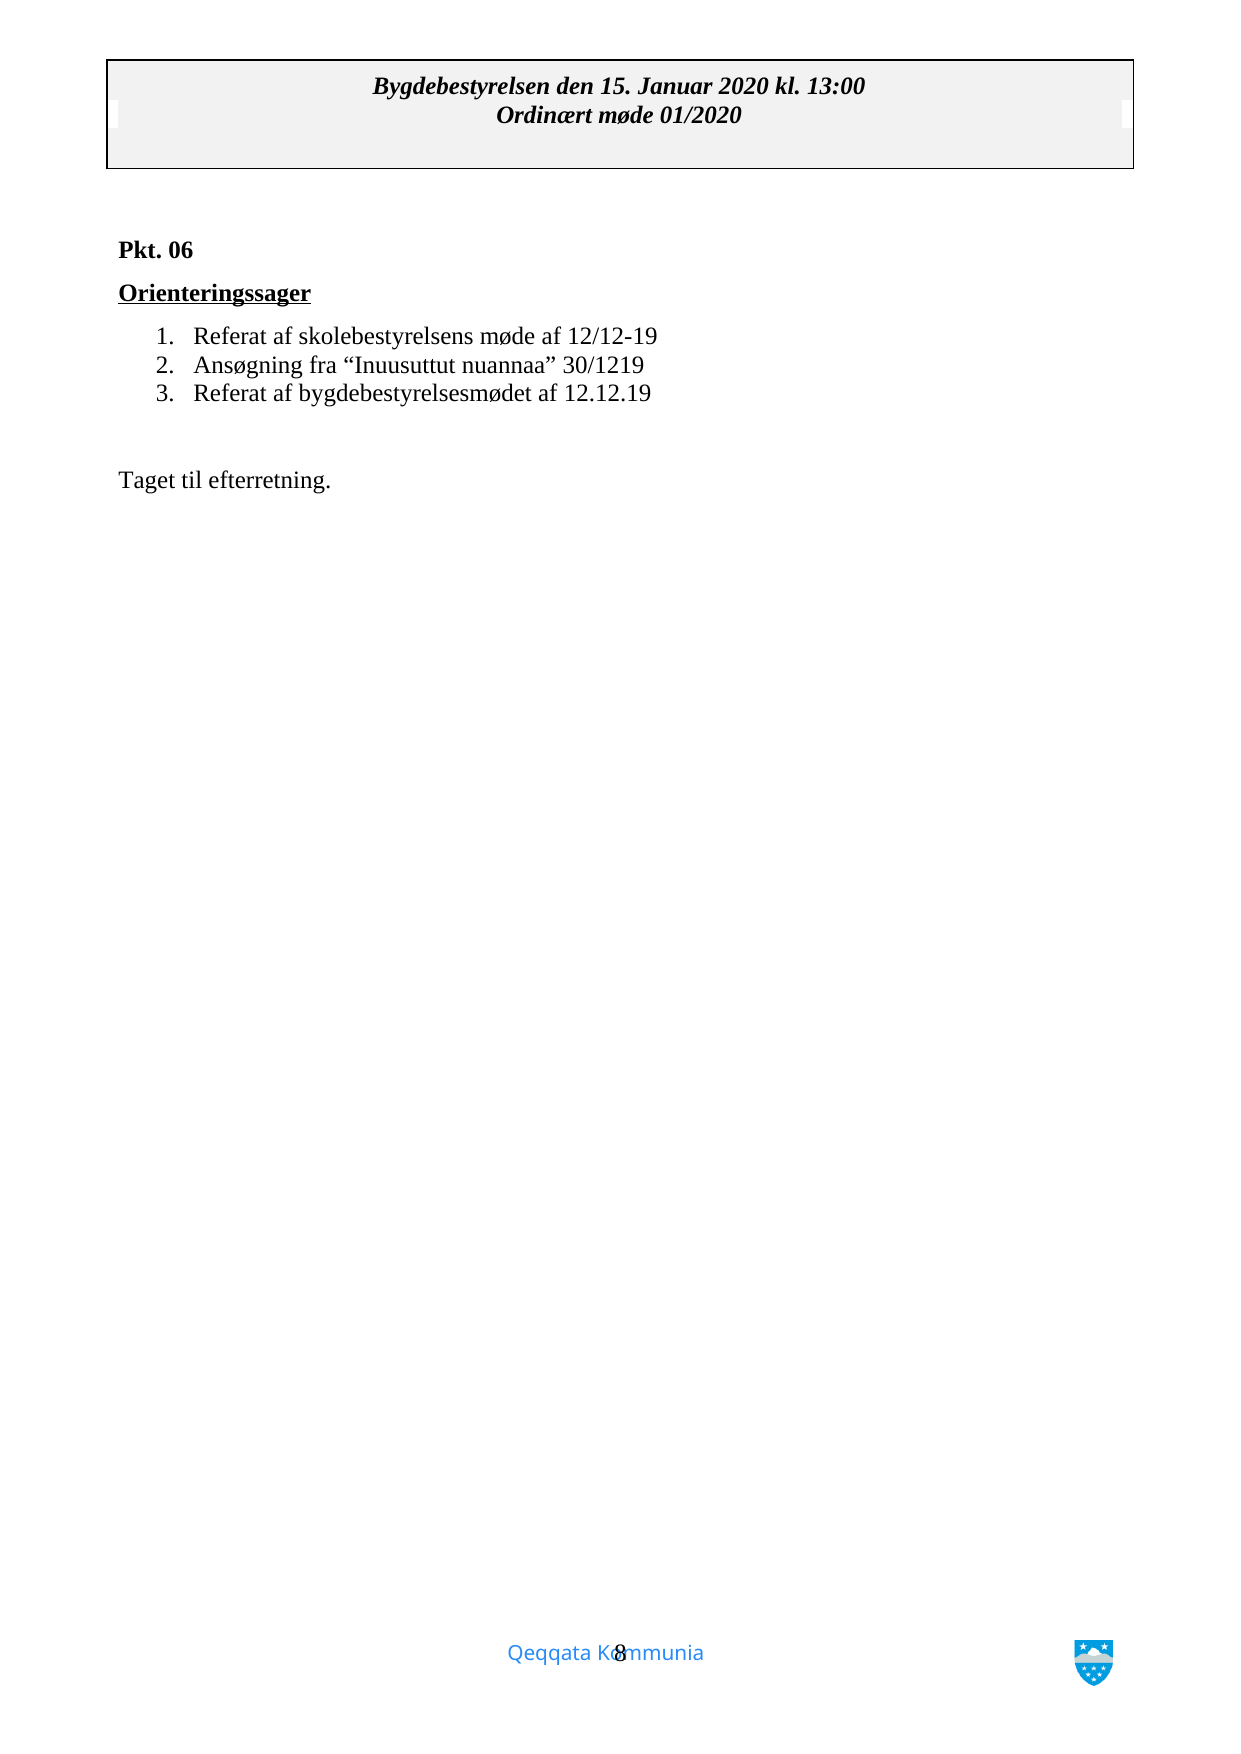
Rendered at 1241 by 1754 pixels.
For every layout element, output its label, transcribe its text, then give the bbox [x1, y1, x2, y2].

list Referat af bygdebestyrelsesmødet af 12.12.19 [156, 378, 1122, 407]
list Orienteringssager [118, 278, 1122, 307]
text Taget til efterretning. [118, 465, 1122, 493]
list Pkt. 06 [118, 235, 1122, 263]
list Ansøgning fra “Inuusuttut nuannaa” 30/1219 [156, 350, 1122, 378]
picture [1073, 1640, 1114, 1686]
list Referat af skolebestyrelsens møde af 12/12-19 [156, 321, 1122, 350]
